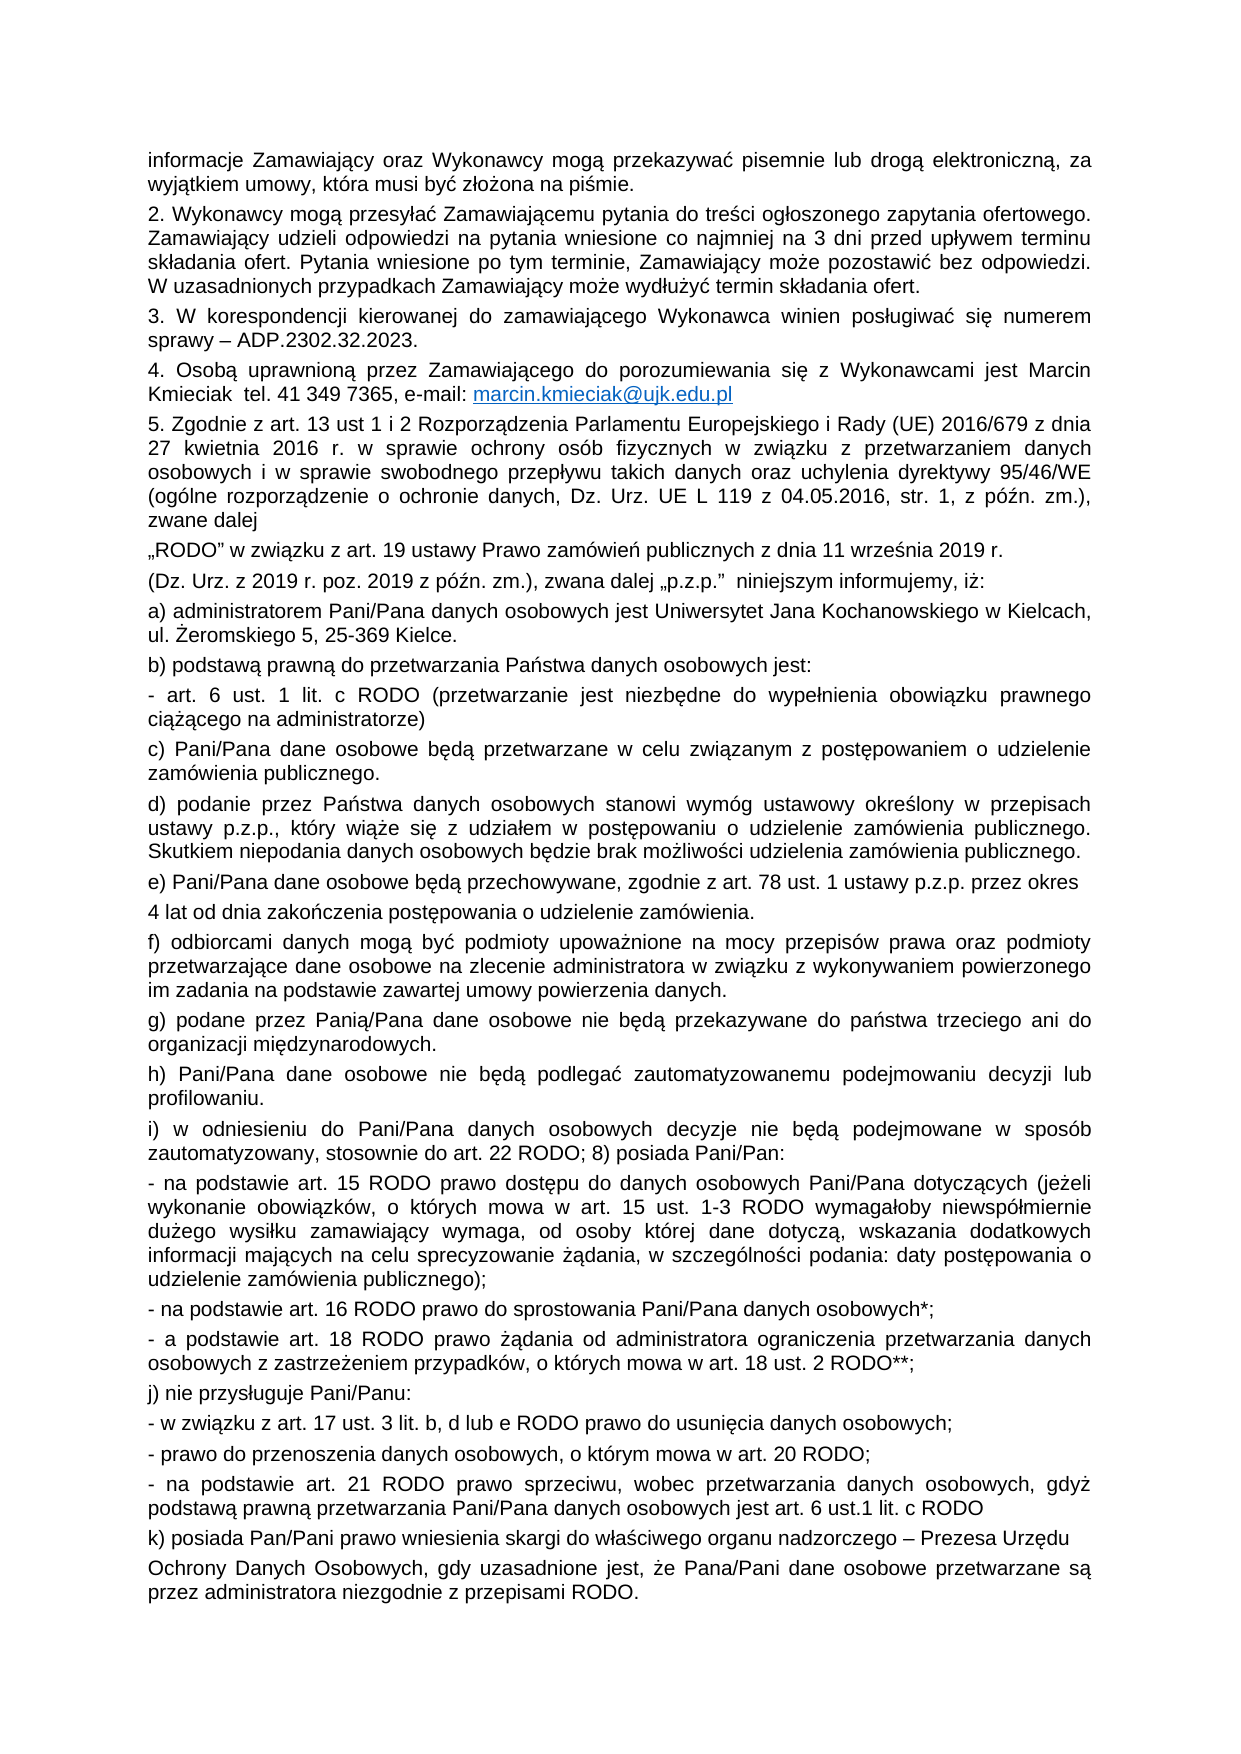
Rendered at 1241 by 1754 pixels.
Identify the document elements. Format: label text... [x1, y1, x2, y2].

text - prawo do przenoszenia danych osobowych, o którym mowa w art. 20 RODO; [148, 1441, 1093, 1465]
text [148, 148, 1093, 196]
text e) Pani/Pana dane osobowe będą przechowywane, zgodnie z art. 78 ust. 1 ustawy p.z.p. przez okres [148, 869, 1093, 893]
text d) podanie przez Państwa danych osobowych stanowi wymóg ustawowy określony w przepisach ustawy p.z.p., który wiąże się z udziałem w postępowaniu o udzielenie zamówienia publicznego. Skutkiem niepodania danych osobowych będzie brak możliwości udzielenia zamówienia publicznego. [148, 791, 1093, 863]
text 2. Wykonawcy mogą przesyłać Zamawiającemu pytania do treści ogłoszonego zapytania ofertowego. Zamawiający udzieli odpowiedzi na pytania wniesione co najmniej na 3 dni przed upływem terminu składania ofert. Pytania wniesione po tym terminie, Zamawiający może pozostawić bez odpowiedzi. W uzasadnionych przypadkach Zamawiający może wydłużyć termin składania ofert. [148, 202, 1093, 298]
text b) podstawą prawną do przetwarzania Państwa danych osobowych jest: [148, 653, 1093, 677]
text g) podane przez Panią/Pana dane osobowe nie będą przekazywane do państwa trzeciego ani do organizacji międzynarodowych. [148, 1008, 1093, 1056]
text - na podstawie art. 16 RODO prawo do sprostowania Pani/Pana danych osobowych*; [148, 1297, 1093, 1321]
text j) nie przysługuje Pani/Panu: [148, 1381, 1093, 1405]
text c) Pani/Pana dane osobowe będą przetwarzane w celu związanym z postępowaniem o udzielenie zamówienia publicznego. [148, 737, 1093, 785]
text 4 lat od dnia zakończenia postępowania o udzielenie zamówienia. [148, 900, 1093, 924]
text k) posiada Pan/Pani prawo wniesienia skargi do właściwego organu nadzorczego – Prezesa Urzędu [148, 1526, 1093, 1550]
text - a podstawie art. 18 RODO prawo żądania od administratora ograniczenia przetwarzania danych osobowych z zastrzeżeniem przypadków, o których mowa w art. 18 ust. 2 RODO**; [148, 1327, 1093, 1375]
text (Dz. Urz. z 2019 r. poz. 2019 z późn. zm.), zwana dalej „p.z.p.” niniejszym informujemy, iż: [148, 568, 1093, 592]
text i) w odniesieniu do Pani/Pana danych osobowych decyzje nie będą podejmowane w sposób zautomatyzowany, stosownie do art. 22 RODO; 8) posiada Pani/Pan: [148, 1116, 1093, 1164]
text 5. Zgodnie z art. 13 ust 1 i 2 Rozporządzenia Parlamentu Europejskiego i Rady (UE) 2016/679 z dnia 27 kwietnia 2016 r. w sprawie ochrony osób fizycznych w związku z przetwarzaniem danych osobowych i w sprawie swobodnego przepływu takich danych oraz uchylenia dyrektywy 95/46/WE (ogólne rozporządzenie o ochronie danych, Dz. Urz. UE L 119 z 04.05.2016, str. 1, z późn. zm.), zwane dalej [148, 412, 1093, 532]
text - na podstawie art. 15 RODO prawo dostępu do danych osobowych Pani/Pana dotyczących (jeżeli wykonanie obowiązków, o których mowa w art. 15 ust. 1-3 RODO wymagałoby niewspółmiernie dużego wysiłku zamawiający wymaga, od osoby której dane dotyczą, wskazania dodatkowych informacji mających na celu sprecyzowanie żądania, w szczególności podania: daty postępowania o udzielenie zamówienia publicznego); [148, 1171, 1093, 1290]
text a) administratorem Pani/Pana danych osobowych jest Uniwersytet Jana Kochanowskiego w Kielcach, ul. Żeromskiego 5, 25-369 Kielce. [148, 599, 1093, 647]
text - na podstawie art. 21 RODO prawo sprzeciwu, wobec przetwarzania danych osobowych, gdyż podstawą prawną przetwarzania Pani/Pana danych osobowych jest art. 6 ust.1 lit. c RODO [148, 1472, 1093, 1519]
text - art. 6 ust. 1 lit. c RODO (przetwarzanie jest niezbędne do wypełnienia obowiązku prawnego ciążącego na administratorze) [148, 683, 1093, 731]
text f) odbiorcami danych mogą być podmioty upoważnione na mocy przepisów prawa oraz podmioty przetwarzające dane osobowe na zlecenie administratora w związku z wykonywaniem powierzonego im zadania na podstawie zawartej umowy powierzenia danych. [148, 930, 1093, 1002]
text „RODO” w związku z art. 19 ustawy Prawo zamówień publicznych z dnia 11 września 2019 r. [148, 538, 1093, 562]
text h) Pani/Pana dane osobowe nie będą podlegać zautomatyzowanemu podejmowaniu decyzji lub profilowaniu. [148, 1062, 1093, 1110]
text - w związku z art. 17 ust. 3 lit. b, d lub e RODO prawo do usunięcia danych osobowych; [148, 1411, 1093, 1435]
text 4. Osobą uprawnioną przez Zamawiającego do porozumiewania się z Wykonawcami jest Marcin Kmieciak tel. 41 349 7365, e-mail: marcin.kmieciak@ujk.edu.pl [148, 358, 1093, 406]
text 3. W korespondencji kierowanej do zamawiającego Wykonawca winien posługiwać się numerem sprawy – ADP.2302.32.2023. [148, 304, 1093, 352]
text Ochrony Danych Osobowych, gdy uzasadnione jest, że Pana/Pani dane osobowe przetwarzane są przez administratora niezgodnie z przepisami RODO. [148, 1556, 1093, 1604]
